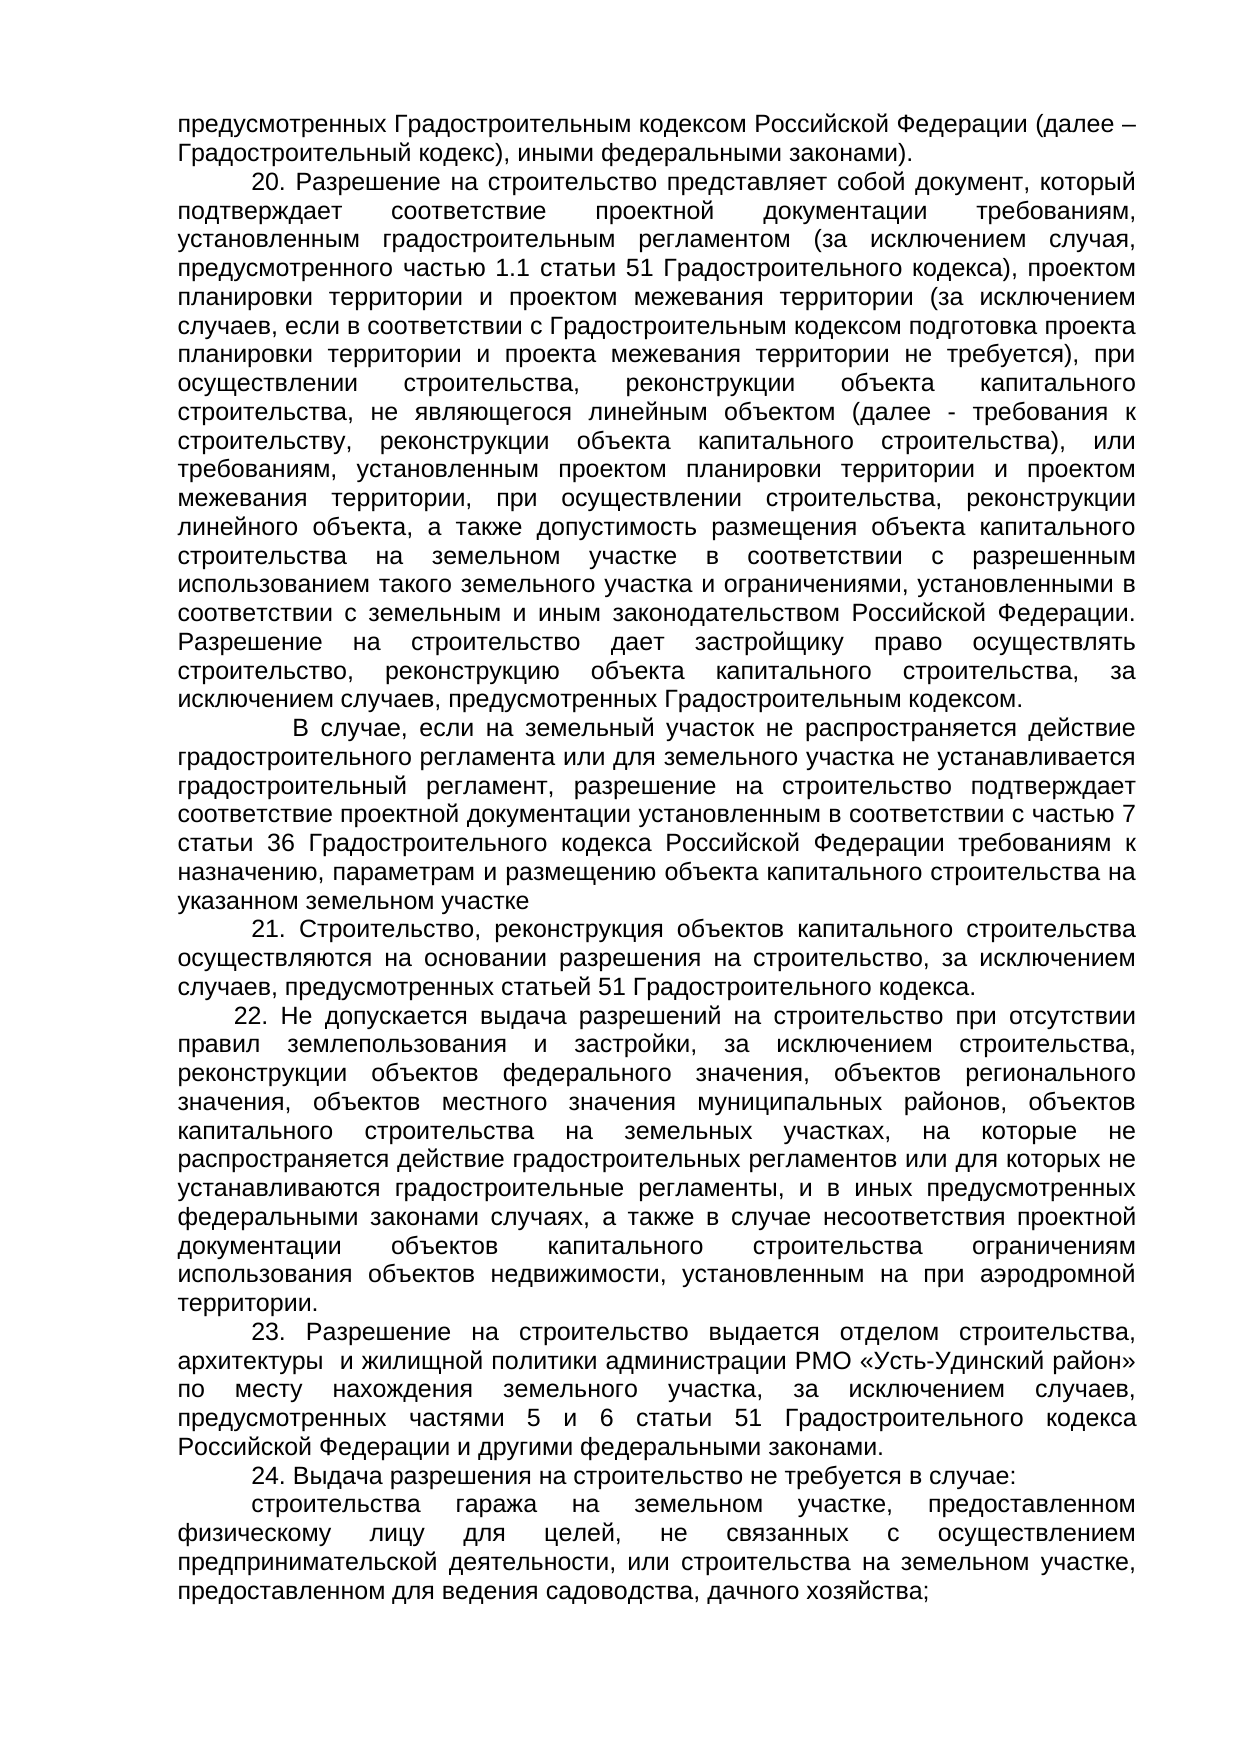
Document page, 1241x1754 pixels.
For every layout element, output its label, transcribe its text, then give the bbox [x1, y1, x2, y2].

text 21. Строительство, реконструкция объектов капитального строительства осуществляются на основании разрешения на строительство, за исключением случаев, предусмотренных статьей 51 Градостроительного кодекса. [177, 914, 1137, 1001]
text строительства гаража на земельном участке, предоставленном физическому лицу для целей, не связанных с осуществлением предпринимательской деятельности, или строительства на земельном участке, предоставленном для ведения садоводства, дачного хозяйства; [177, 1489, 1137, 1604]
text В случае, если на земельный участок не распространяется действие градостроительного регламента или для земельного участка не устанавливается градостроительный регламент, разрешение на строительство подтверждает соответствие проектной документации установленным в соответствии с частью 7 статьи 36 Градостроительного кодекса Российской Федерации требованиям к назначению, параметрам и размещению объекта капитального строительства на указанном земельном участке [177, 713, 1137, 914]
text 24. Выдача разрешения на строительство не требуется в случае: [177, 1461, 1137, 1489]
text 22. Не допускается выдача разрешений на строительство при отсутствии правил землепользования и застройки, за исключением строительства, реконструкции объектов федерального значения, объектов регионального значения, объектов местного значения муниципальных районов, объектов капитального строительства на земельных участках, на которые не распространяется действие градостроительных регламентов или для которых не устанавливаются градостроительные регламенты, и в иных предусмотренных федеральными законами случаях, а также в случае несоответствия проектной документации объектов капитального строительства ограничениям использования объектов недвижимости, установленным на при аэродромной территории. [177, 1001, 1137, 1317]
text 20. Разрешение на строительство представляет собой документ, который подтверждает соответствие проектной документации требованиям, установленным градостроительным регламентом (за исключением случая, предусмотренного частью 1.1 статьи 51 Градостроительного кодекса), проектом планировки территории и проектом межевания территории (за исключением случаев, если в соответствии с Градостроительным кодексом подготовка проекта планировки территории и проекта межевания территории не требуется), при осуществлении строительства, реконструкции объекта капитального строительства, не являющегося линейным объектом (далее - требования к строительству, реконструкции объекта капитального строительства), или требованиям, установленным проектом планировки территории и проектом межевания территории, при осуществлении строительства, реконструкции линейного объекта, а также допустимость размещения объекта капитального строительства на земельном участке в соответствии с разрешенным использованием такого земельного участка и ограничениями, установленными в соответствии с земельным и иным законодательством Российской Федерации. Разрешение на строительство дает застройщику право осуществлять строительство, реконструкцию объекта капитального строительства, за исключением случаев, предусмотренных Градостроительным кодексом. [177, 167, 1137, 713]
text 23. Разрешение на строительство выдается отделом строительства, архитектуры и жилищной политики администрации РМО «Усть-Удинский район» по месту нахождения земельного участка, за исключением случаев, предусмотренных частями 5 и 6 статьи 51 Градостроительного кодекса Российской Федерации и другими федеральными законами. [177, 1317, 1137, 1461]
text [177, 109, 1137, 167]
